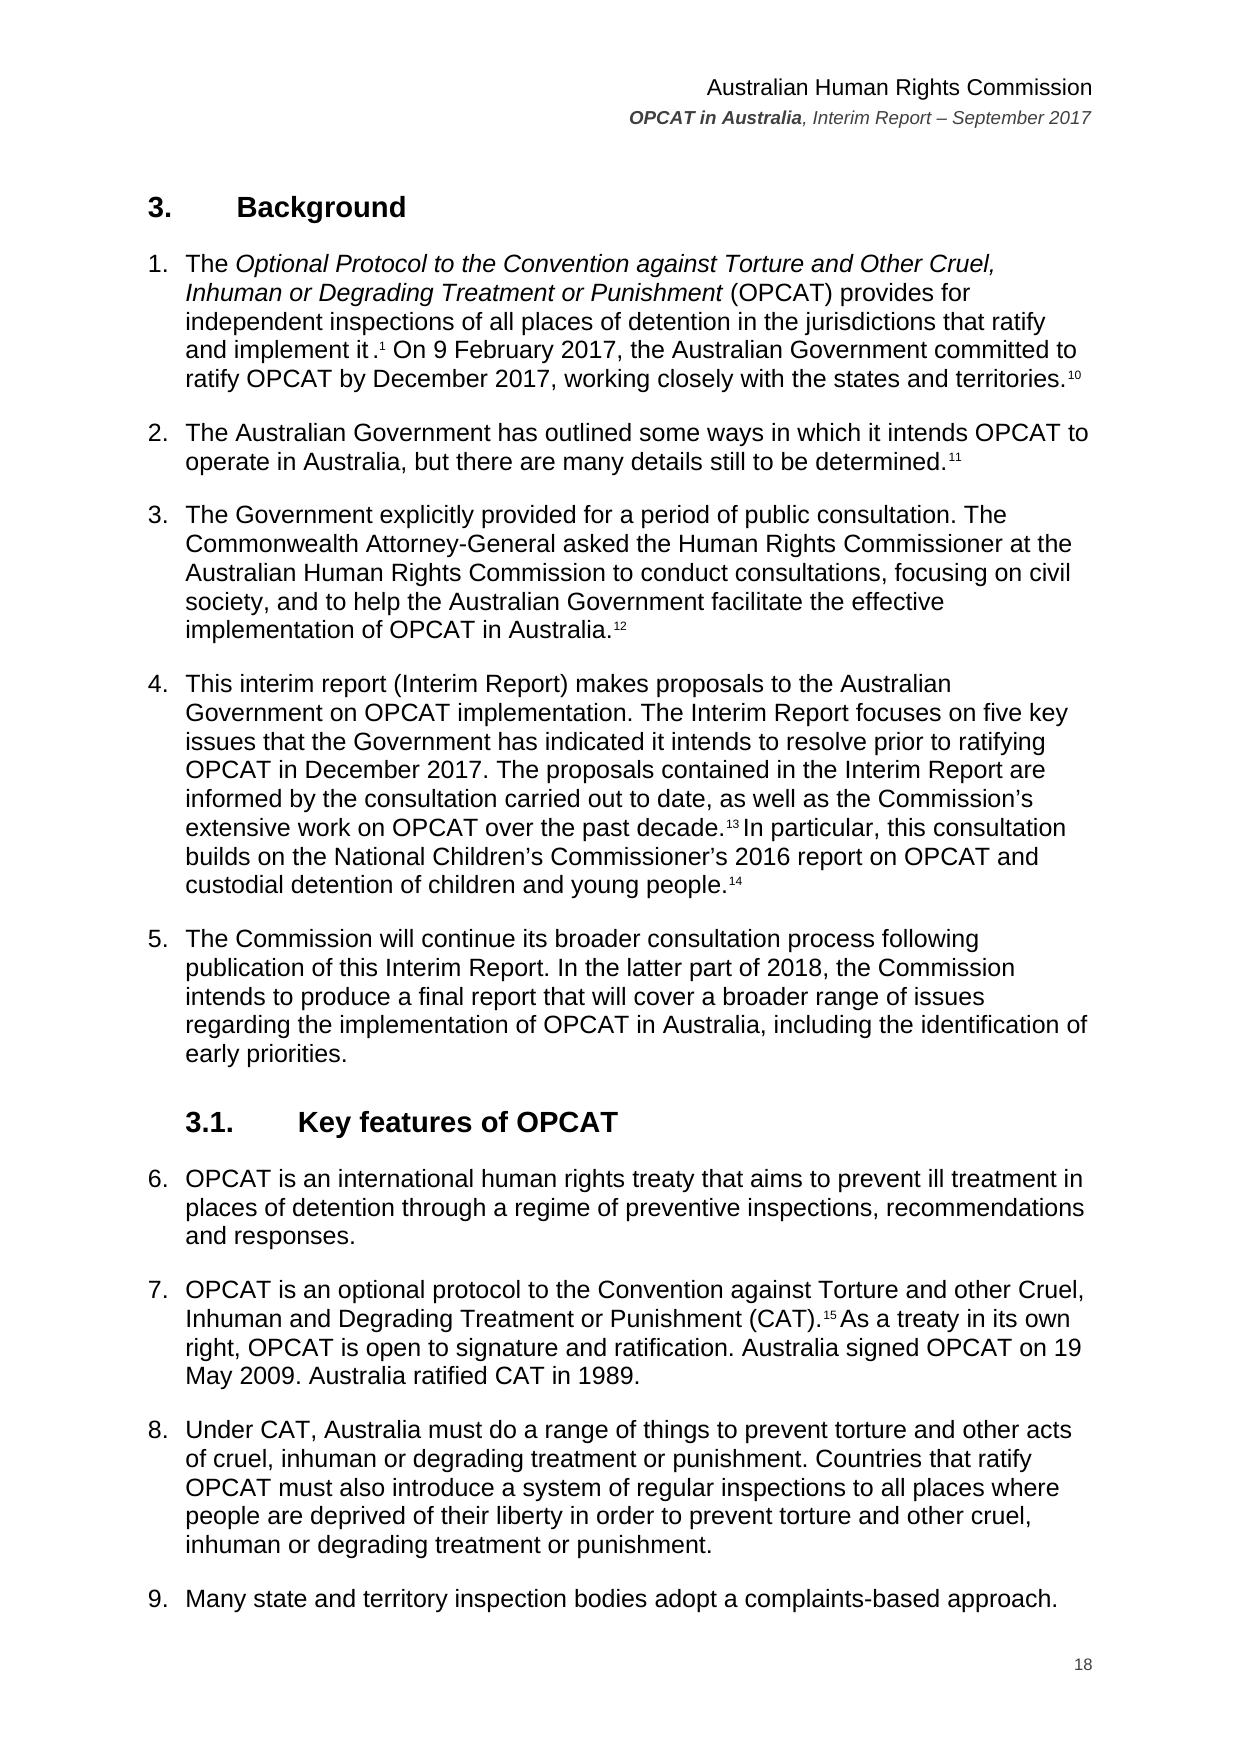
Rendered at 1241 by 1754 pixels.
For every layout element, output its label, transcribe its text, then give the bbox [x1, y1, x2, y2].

list The Commission will continue its broader consultation process following publication of this Interim Report. In the latter part of 2018, the Commission intends to produce a final report that will cover a broader range of issues regarding the implementation of OPCAT in Australia, including the identification of early priorities. [148, 924, 1092, 1068]
list The Optional Protocol to the Convention against Torture and Other Cruel, Inhuman or Degrading Treatment or Punishment (OPCAT) provides for independent inspections of all places of detention in the jurisdictions that ratify and implement it .1 On 9 February 2017, the Australian Government committed to ratify OPCAT by December 2017, working closely with the states and territories. [148, 249, 1092, 393]
subtitle Key features of OPCAT [185, 1105, 1092, 1139]
list The Australian Government has outlined some ways in which it intends OPCAT to operate in Australia, but there are many details still to be determined. [148, 418, 1092, 475]
list OPCAT is an international human rights treaty that aims to prevent ill treatment in places of detention through a regime of preventive inspections, recommendations and responses. [148, 1164, 1092, 1250]
list OPCAT is an optional protocol to the Convention against Torture and other Cruel, Inhuman and Degrading Treatment or Punishment (CAT). As a treaty in its own right, OPCAT is open to signature and ratification. Australia signed OPCAT on 19 May 2009. Australia ratified CAT in 1989. [148, 1275, 1092, 1390]
subtitle Background [148, 191, 1092, 224]
list This interim report (Interim Report) makes proposals to the Australian Government on OPCAT implementation. The Interim Report focuses on five key issues that the Government has indicated it intends to resolve prior to ratifying OPCAT in December 2017. The proposals contained in the Interim Report are informed by the consultation carried out to date, as well as the Commission’s extensive work on OPCAT over the past decade. In particular, this consultation builds on the National Children’s Commissioner’s 2016 report on OPCAT and custodial detention of children and young people. [148, 669, 1092, 899]
list Many state and territory inspection bodies adopt a complaints-based approach. [148, 1584, 1092, 1613]
list Under CAT, Australia must do a range of things to prevent torture and other acts of cruel, inhuman or degrading treatment or punishment. Countries that ratify OPCAT must also introduce a system of regular inspections to all places where people are deprived of their liberty in order to prevent torture and other cruel, inhuman or degrading treatment or punishment. [148, 1415, 1092, 1559]
list The Government explicitly provided for a period of public consultation. The Commonwealth Attorney-General asked the Human Rights Commissioner at the Australian Human Rights Commission to conduct consultations, focusing on civil society, and to help the Australian Government facilitate the effective implementation of OPCAT in Australia. [148, 500, 1092, 644]
